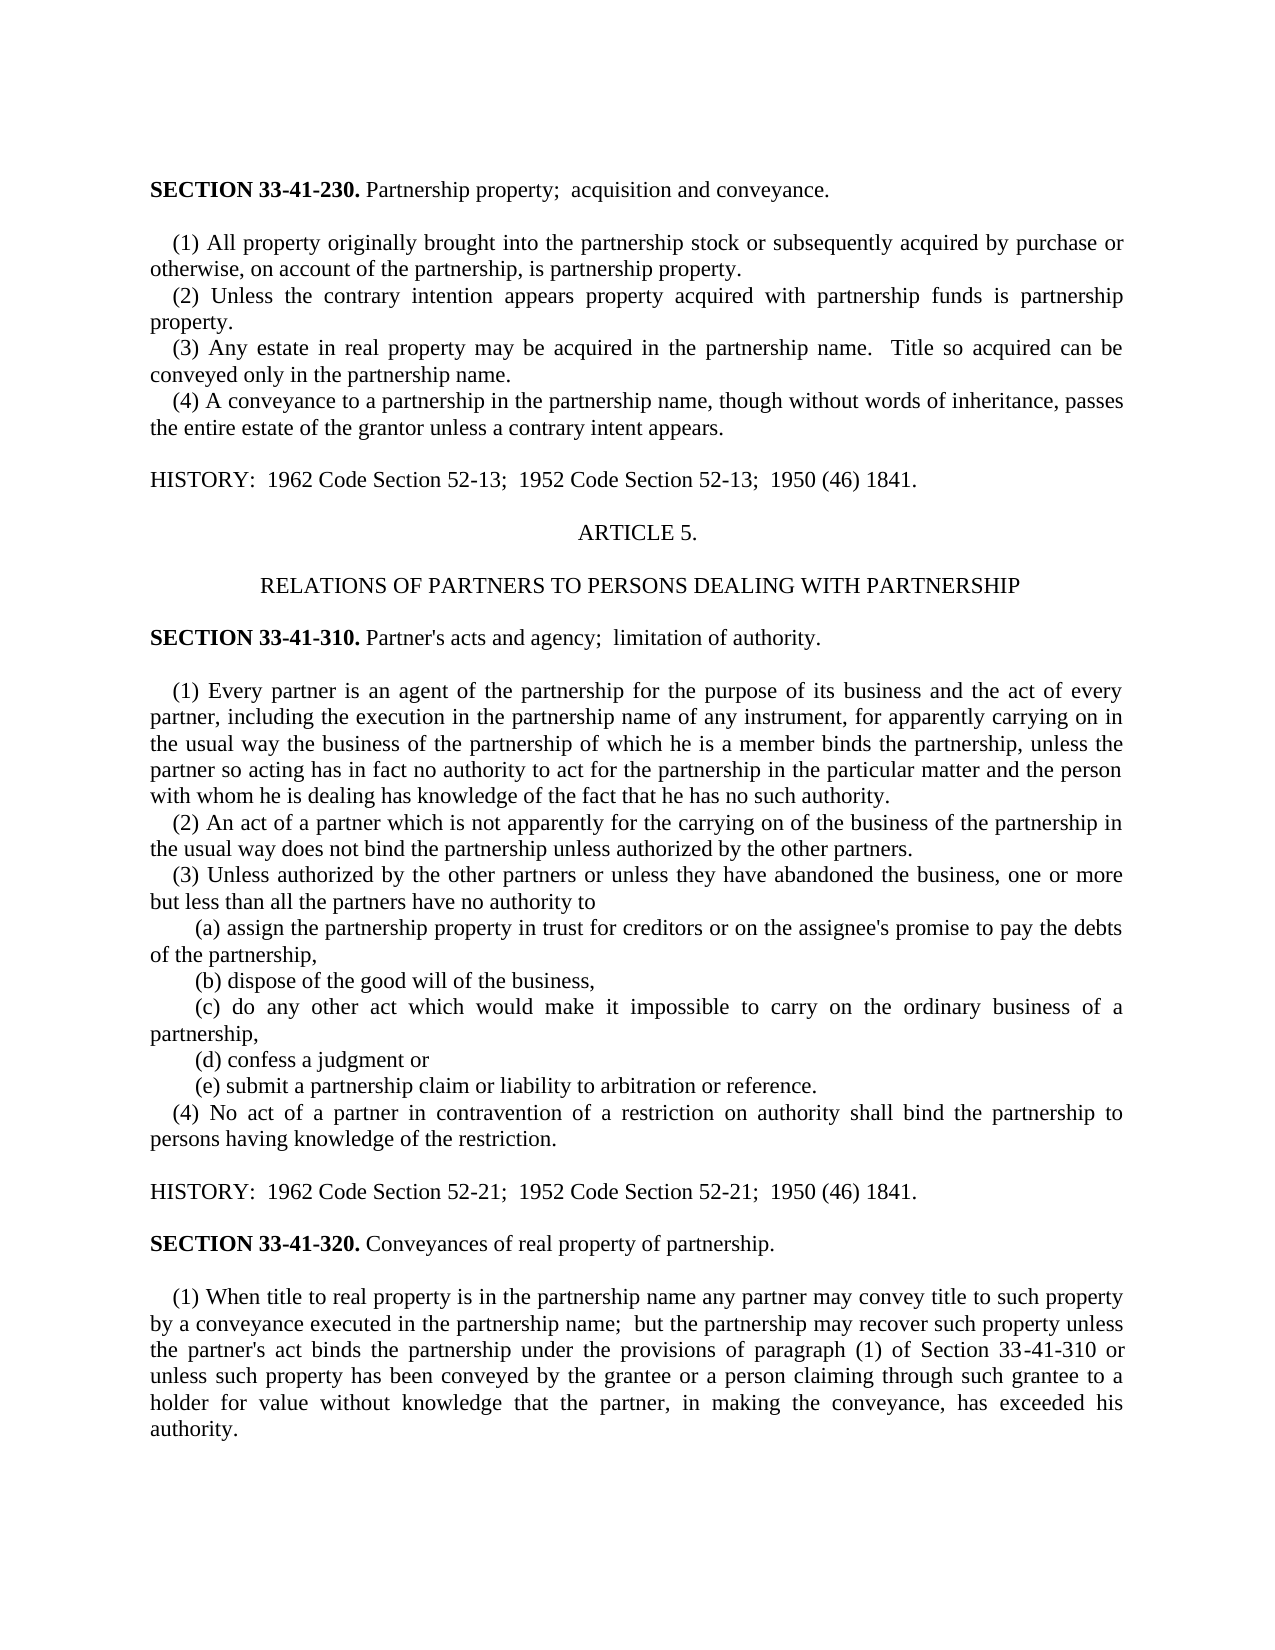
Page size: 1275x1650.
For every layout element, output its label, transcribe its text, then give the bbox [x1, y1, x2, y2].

text RELATIONS OF PARTNERS TO PERSONS DEALING WITH PARTNERSHIP [150, 572, 1125, 598]
text (4) A conveyance to a partnership in the partnership name, though without words of inheritance, passes the entire estate of the grantor unless a contrary intent appears. [150, 387, 1125, 440]
text (1) Every partner is an agent of the partnership for the purpose of its business and the act of every partner, including the execution in the partnership name of any instrument, for apparently carrying on in the usual way the business of the partnership of which he is a member binds the partnership, unless the partner so acting has in fact no authority to act for the partnership in the particular matter and the person with whom he is dealing has knowledge of the fact that he has no such authority. [150, 677, 1125, 809]
text (c) do any other act which would make it impossible to carry on the ordinary business of a partnership, [150, 993, 1125, 1046]
text HISTORY: 1962 Code Section 52-21; 1952 Code Section 52-21; 1950 (46) 1841. [150, 1178, 1125, 1204]
text (1) All property originally brought into the partnership stock or subsequently acquired by purchase or otherwise, on account of the partnership, is partnership property. [150, 229, 1125, 282]
text (a) assign the partnership property in trust for creditors or on the assignee's promise to pay the debts of the partnership, [150, 914, 1125, 967]
text SECTION 33-41-310. Partner's acts and agency; limitation of authority. [150, 624, 1125, 651]
text (1) When title to real property is in the partnership name any partner may convey title to such property by a conveyance executed in the partnership name; but the partnership may recover such property unless the partner's act binds the partnership under the provisions of paragraph (1) of Section 33-41-310 or unless such property has been conveyed by the grantee or a person claiming through such grantee to a holder for value without knowledge that the partner, in making the conveyance, has exceeded his authority. [150, 1283, 1125, 1441]
text SECTION 33-41-230. Partnership property; acquisition and conveyance. [150, 176, 1125, 203]
text (b) dispose of the good will of the business, [150, 967, 1125, 993]
text (4) No act of a partner in contravention of a restriction on authority shall bind the partnership to persons having knowledge of the restriction. [150, 1099, 1125, 1151]
text (e) submit a partnership claim or liability to arbitration or reference. [150, 1072, 1125, 1099]
text (2) Unless the contrary intention appears property acquired with partnership funds is partnership property. [150, 282, 1125, 334]
text ARTICLE 5. [150, 519, 1125, 545]
text (3) Unless authorized by the other partners or unless they have abandoned the business, one or more but less than all the partners have no authority to [150, 862, 1125, 914]
text (d) confess a judgment or [150, 1046, 1125, 1072]
text SECTION 33-41-320. Conveyances of real property of partnership. [150, 1231, 1125, 1257]
text (3) Any estate in real property may be acquired in the partnership name. Title so acquired can be conveyed only in the partnership name. [150, 334, 1125, 387]
text (2) An act of a partner which is not apparently for the carrying on of the business of the partnership in the usual way does not bind the partnership unless authorized by the other partners. [150, 809, 1125, 862]
text HISTORY: 1962 Code Section 52-13; 1952 Code Section 52-13; 1950 (46) 1841. [150, 466, 1125, 493]
